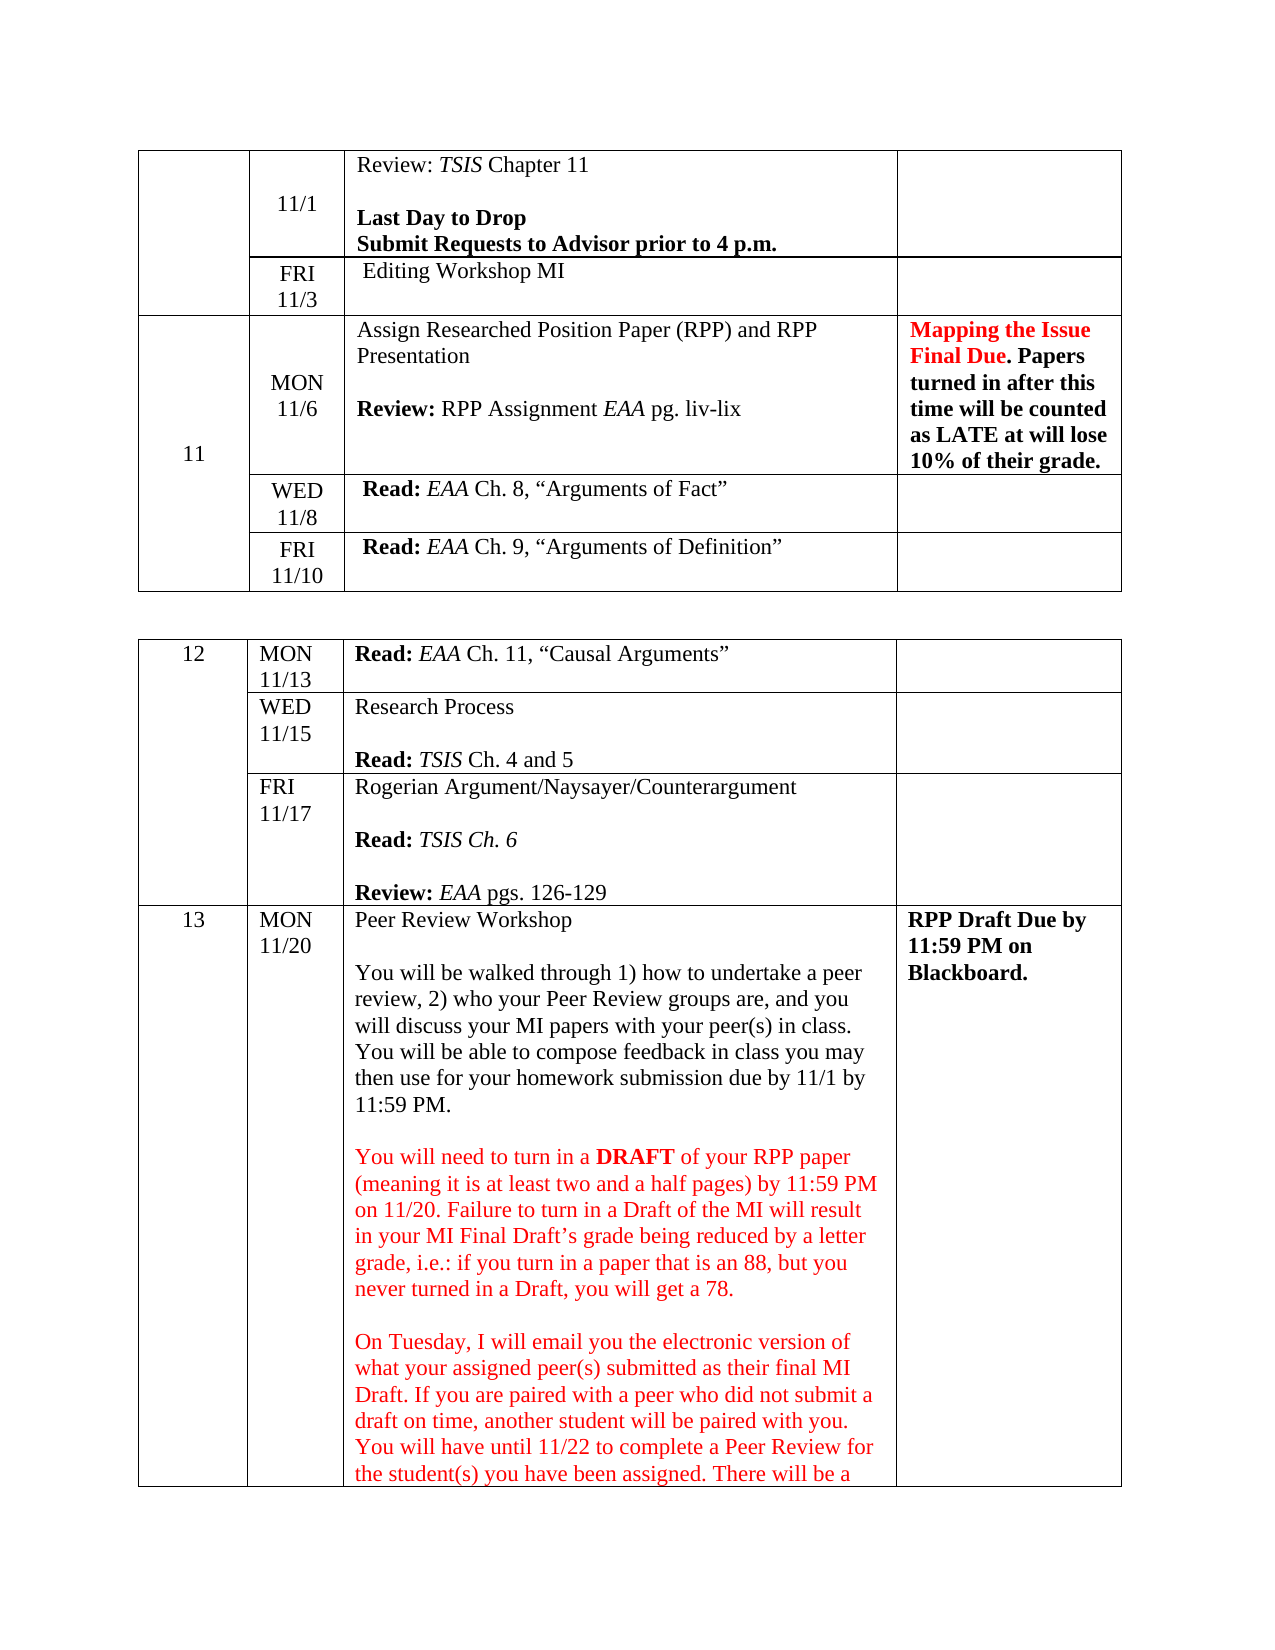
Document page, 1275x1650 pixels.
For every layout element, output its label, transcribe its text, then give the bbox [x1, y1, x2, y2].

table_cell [344, 906, 896, 1486]
table_cell FRI 11/3 [250, 258, 344, 315]
table_cell 11 [139, 316, 249, 591]
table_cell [897, 906, 1121, 1486]
table_cell WED 11/15 [248, 693, 343, 772]
table_cell Mapping the Issue Final Due. Papers turned in after this time will be counted as LATE at will lose 10% of their grade. [898, 316, 1121, 474]
table_cell 13 [139, 906, 247, 1486]
table_cell FRI 11/10 [250, 533, 344, 591]
table_header 12 [139, 640, 247, 905]
table_cell FRI 11/17 [248, 774, 343, 905]
table_cell Read: EAA Ch. 9, “Arguments of Definition” [345, 533, 897, 591]
table_cell Editing Workshop MI [345, 258, 897, 315]
table_cell MON 11/20 [248, 906, 343, 1486]
table_cell WED 11/1 [250, 151, 344, 256]
table_cell Read: EAA Ch. 8, “Arguments of Fact” [345, 475, 897, 532]
table_cell [898, 533, 1121, 591]
table_cell Rogerian Argument/Naysayer/Counterargument Read: TSIS Ch. 6 Review: EAA pgs. 126-129 [344, 774, 896, 905]
table_cell Research Process Read: TSIS Ch. 4 and 5 [344, 693, 896, 772]
table_cell [897, 774, 1121, 905]
table_cell [898, 475, 1121, 532]
table_cell [898, 151, 1121, 256]
table_header Read: EAA Ch. 11, “Causal Arguments” [344, 640, 896, 692]
table_cell WED 11/8 [250, 475, 344, 532]
table_cell [898, 258, 1121, 315]
table_header MON 11/13 [248, 640, 343, 692]
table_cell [345, 151, 897, 256]
table_cell [897, 693, 1121, 772]
table_cell Assign Researched Position Paper (RPP) and RPP Presentation Review: RPP Assignment EAA pg. liv-lix [345, 316, 897, 474]
table_header [897, 640, 1121, 692]
table_cell MON 11/6 [250, 316, 344, 474]
